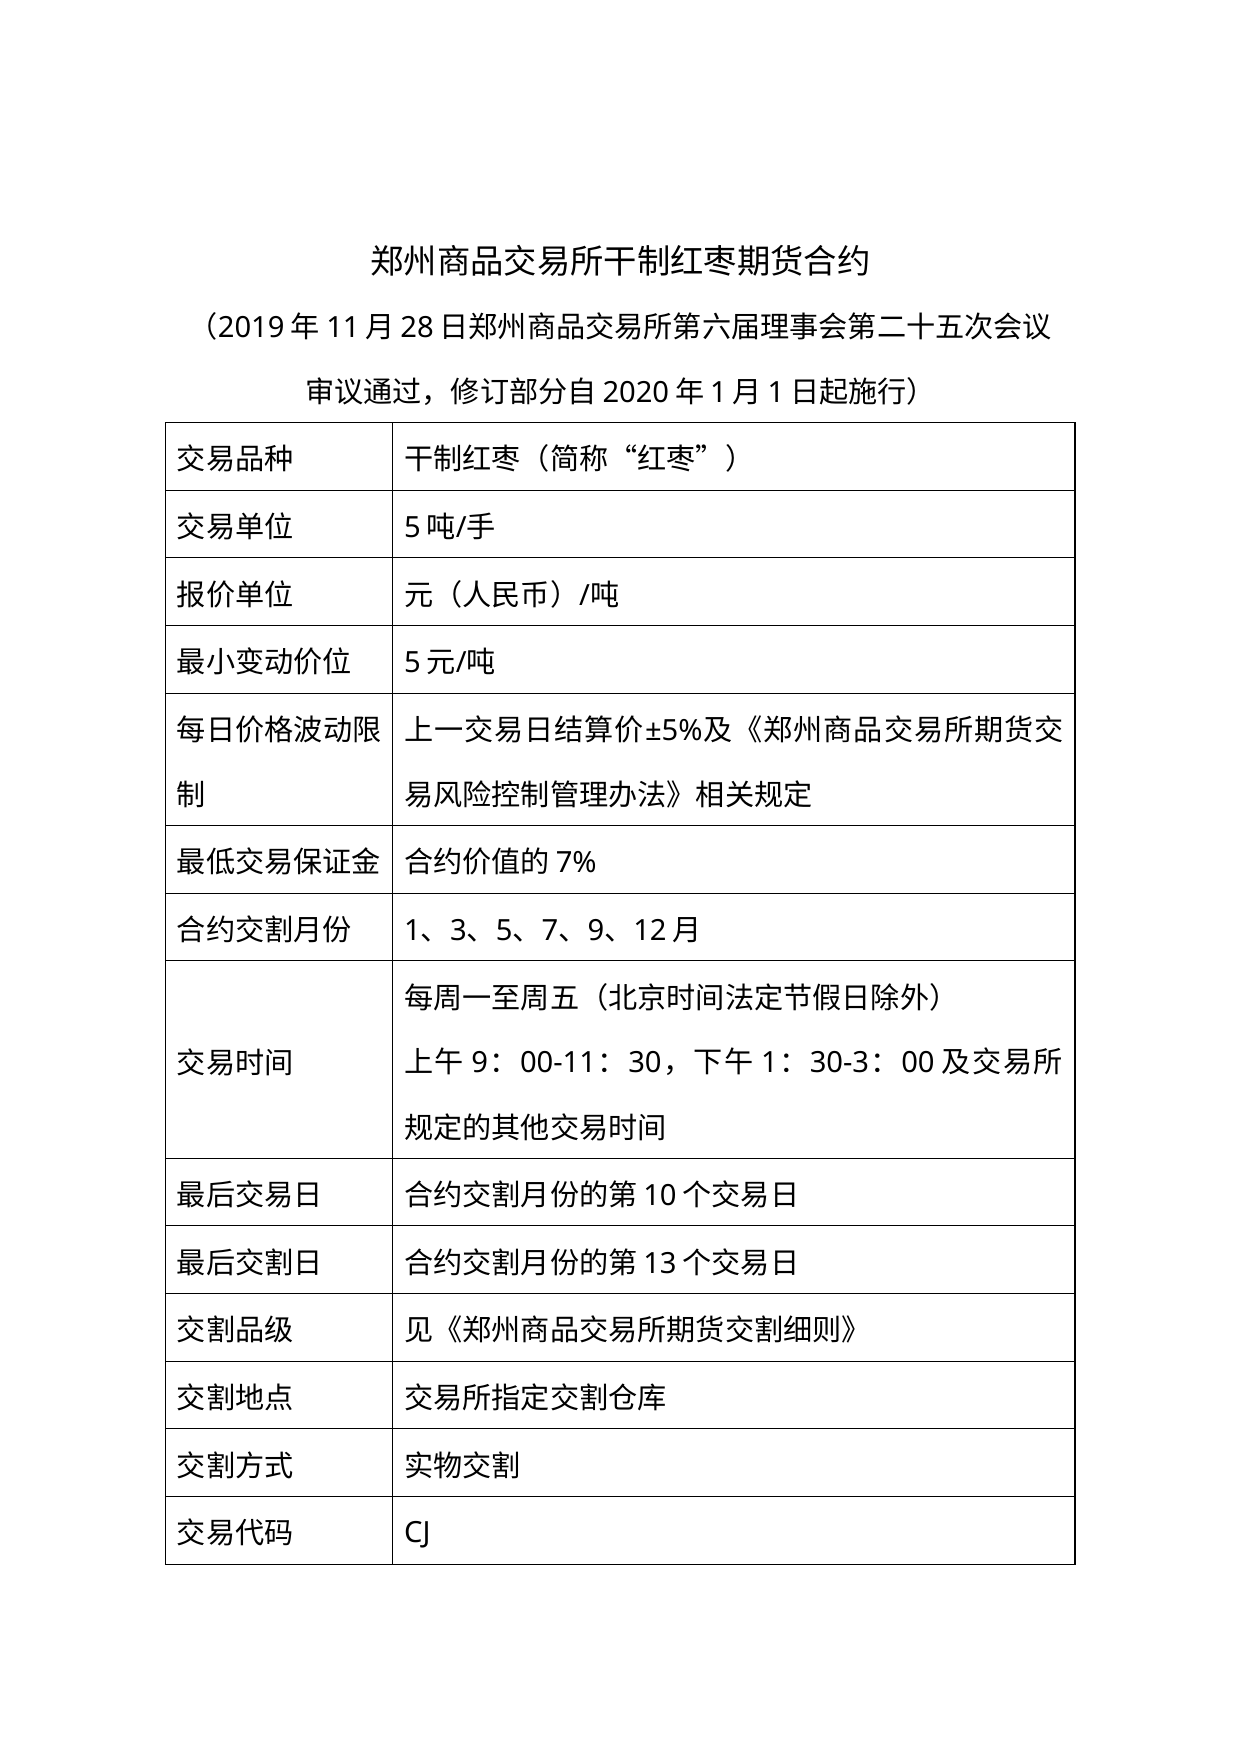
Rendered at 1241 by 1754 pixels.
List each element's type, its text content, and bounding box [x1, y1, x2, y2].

table_cell 合约交割月份的第13个交易日 [393, 1226, 1074, 1293]
table_cell 最低交易保证金 [166, 826, 392, 893]
table_cell 合约交割月份的第10个交易日 [393, 1159, 1074, 1225]
table_header 干制红枣（简称“红枣”） [393, 423, 1074, 489]
table_cell 元（人民币）/吨 [393, 558, 1074, 625]
table_cell 交易单位 [166, 491, 392, 557]
table_cell 5元/吨 [393, 626, 1074, 692]
table_cell 交易所指定交割仓库 [393, 1362, 1074, 1428]
table_cell CJ [393, 1497, 1074, 1563]
table_cell 合约交割月份 [166, 894, 392, 960]
table_cell 合约价值的7% [393, 826, 1074, 893]
table_cell 交易时间 [166, 961, 392, 1158]
text （2019年 11月28日郑州商品交易所第六届理事会第二十五次会议审议通过，修订部分自2020年1月1日起施行） [187, 292, 1053, 422]
table_cell 5吨/手 [393, 491, 1074, 557]
table_cell 最小变动价位 [166, 626, 392, 692]
table_cell 实物交割 [393, 1429, 1074, 1496]
table_cell 交易代码 [166, 1497, 392, 1563]
table_cell 报价单位 [166, 558, 392, 625]
table_header 交易品种 [166, 423, 392, 489]
text 郑州商品交易所干制红枣期货合约 [187, 227, 1053, 292]
table_cell 最后交割日 [166, 1226, 392, 1293]
table_cell 上一交易日结算价±5%及《郑州商品交易所期货交易风险控制管理办法》相关规定 [393, 694, 1074, 825]
table_cell 交割地点 [166, 1362, 392, 1428]
table_cell 每日价格波动限制 [166, 694, 392, 825]
table_cell 每周一至周五（北京时间法定节假日除外） 上午9：00-11：30，下午1：30-3：00及交易所规定的其他交易时间 [393, 961, 1074, 1158]
table_cell 最后交易日 [166, 1159, 392, 1225]
table_cell 1、3、5、7、9、12月 [393, 894, 1074, 960]
table_cell 交割品级 [166, 1294, 392, 1361]
table_cell 见《郑州商品交易所期货交割细则》 [393, 1294, 1074, 1361]
table_cell 交割方式 [166, 1429, 392, 1496]
